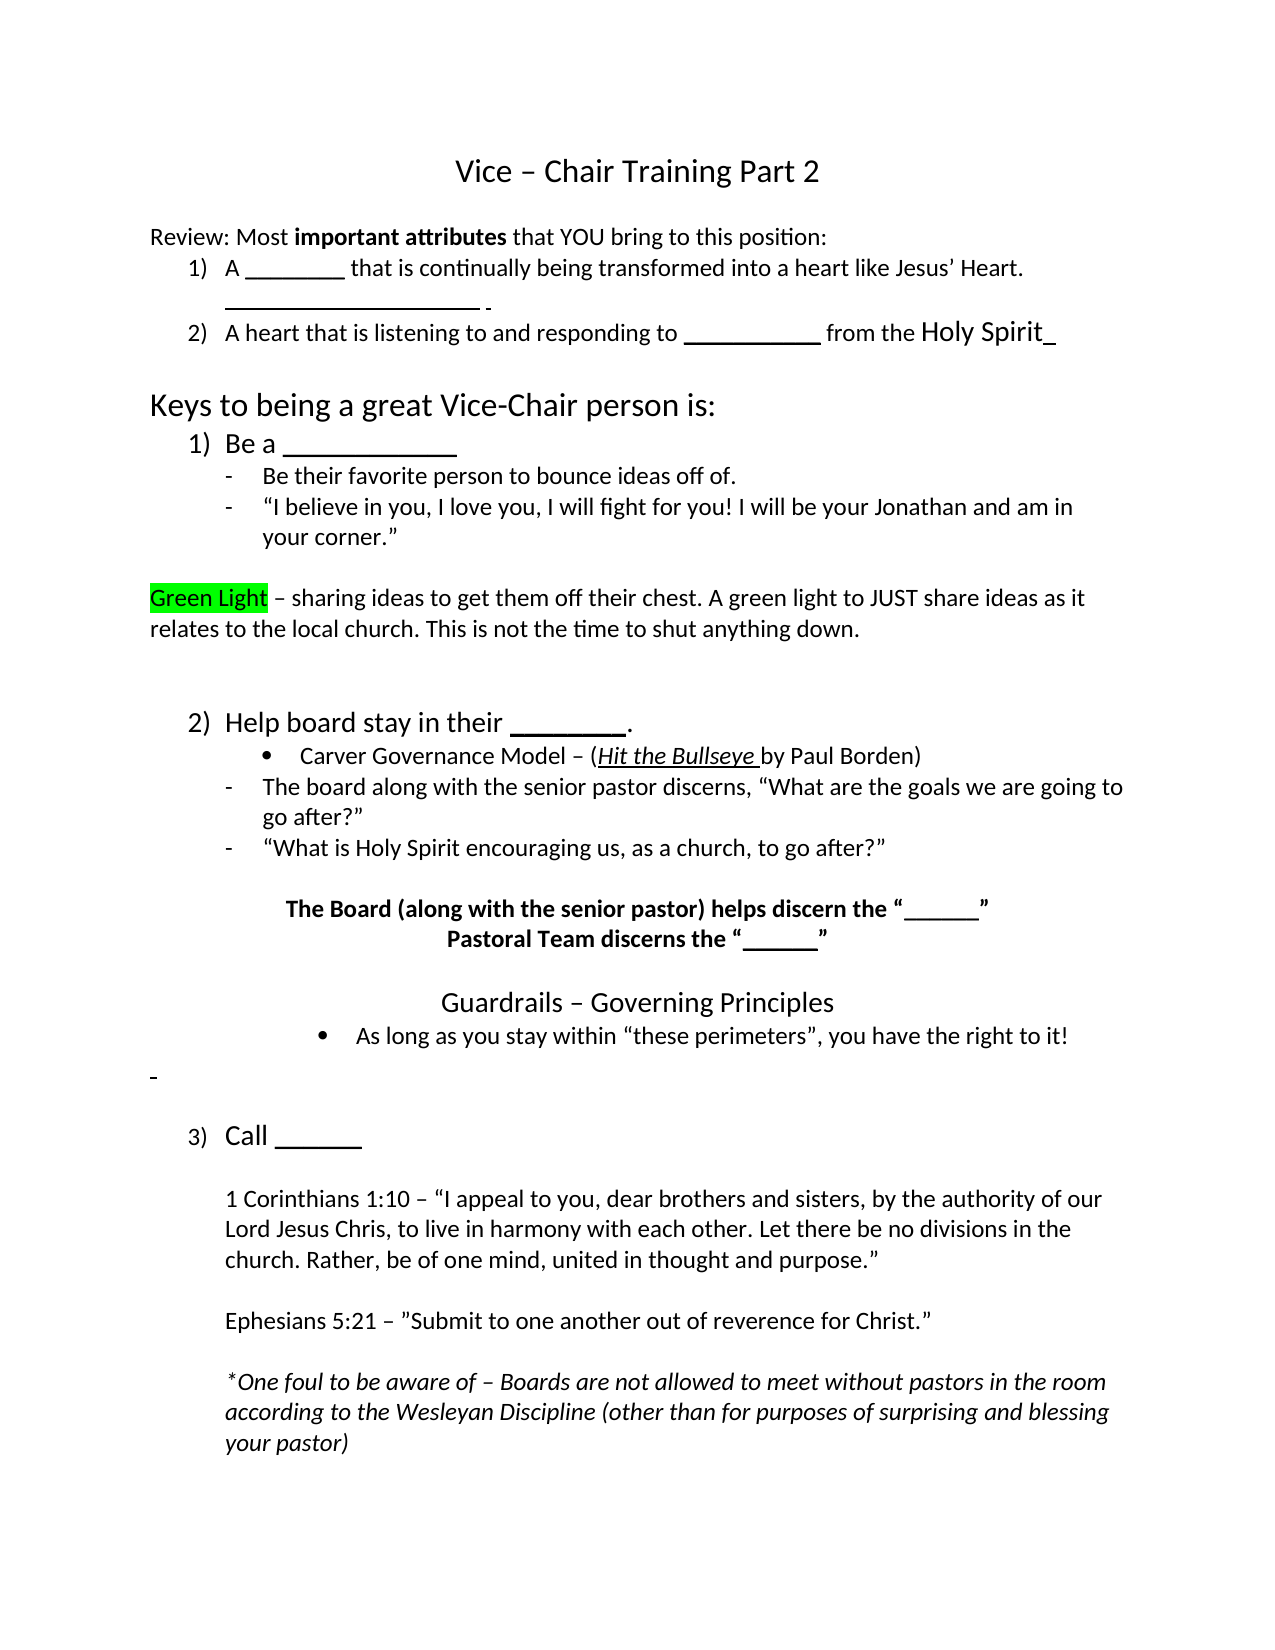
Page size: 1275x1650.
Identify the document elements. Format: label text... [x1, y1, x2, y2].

list “I believe in you, I love you, I will fight for you! I will be your Jonathan and am in your corner.” [225, 491, 1125, 552]
list Be their favorite person to bounce ideas off of. [225, 460, 1125, 491]
text The Board (along with the senior pastor) helps discern the “______” [150, 893, 1125, 923]
text Green Light – sharing ideas to get them off their chest. A green light to JUST share ideas as it relates to the local church. This is not the time to shut anything down. [150, 582, 1125, 643]
list Help board stay in their ________. [187, 704, 1125, 740]
text Pastoral Team discerns the “______” [150, 923, 1125, 954]
list Carver Governance Model – (Hit the Bullseye by Paul Borden) [262, 740, 1125, 771]
list A heart that is listening to and responding to ___________ from the Holy Spirit [187, 313, 1125, 348]
text 1 Corinthians 1:10 – “I appeal to you, dear brothers and sisters, by the authority of our Lord Jesus Chris, to live in harmony with each other. Let there be no divisions in the church. Rather, be of one mind, united in thought and purpose.” [225, 1183, 1125, 1274]
list The board along with the senior pastor discerns, “What are the goals we are going to go after?” [225, 771, 1125, 832]
text Ephesians 5:21 – ”Submit to one another out of reverence for Christ.” [225, 1305, 1125, 1335]
text Guardrails – Governing Principles [150, 984, 1125, 1020]
list Call ______ [187, 1117, 1125, 1152]
text *One foul to be aware of – Boards are not allowed to meet without pastors in the room according to the Wesleyan Discipline (other than for purposes of surprising and blessing your pastor) [225, 1366, 1125, 1457]
list A ________ that is continually being transformed into a heart like Jesus’ Heart. [187, 252, 1125, 282]
text Vice – Chair Training Part 2 [150, 150, 1125, 191]
list Be a ____________ [187, 425, 1125, 460]
list “What is Holy Spirit encouraging us, as a church, to go after?” [225, 832, 1125, 862]
text Review: Most important attributes that YOU bring to this position: [150, 221, 1125, 252]
text Keys to being a great Vice-Chair person is: [150, 384, 1125, 425]
list As long as you stay within “these perimeters”, you have the right to it! [262, 1020, 1125, 1051]
